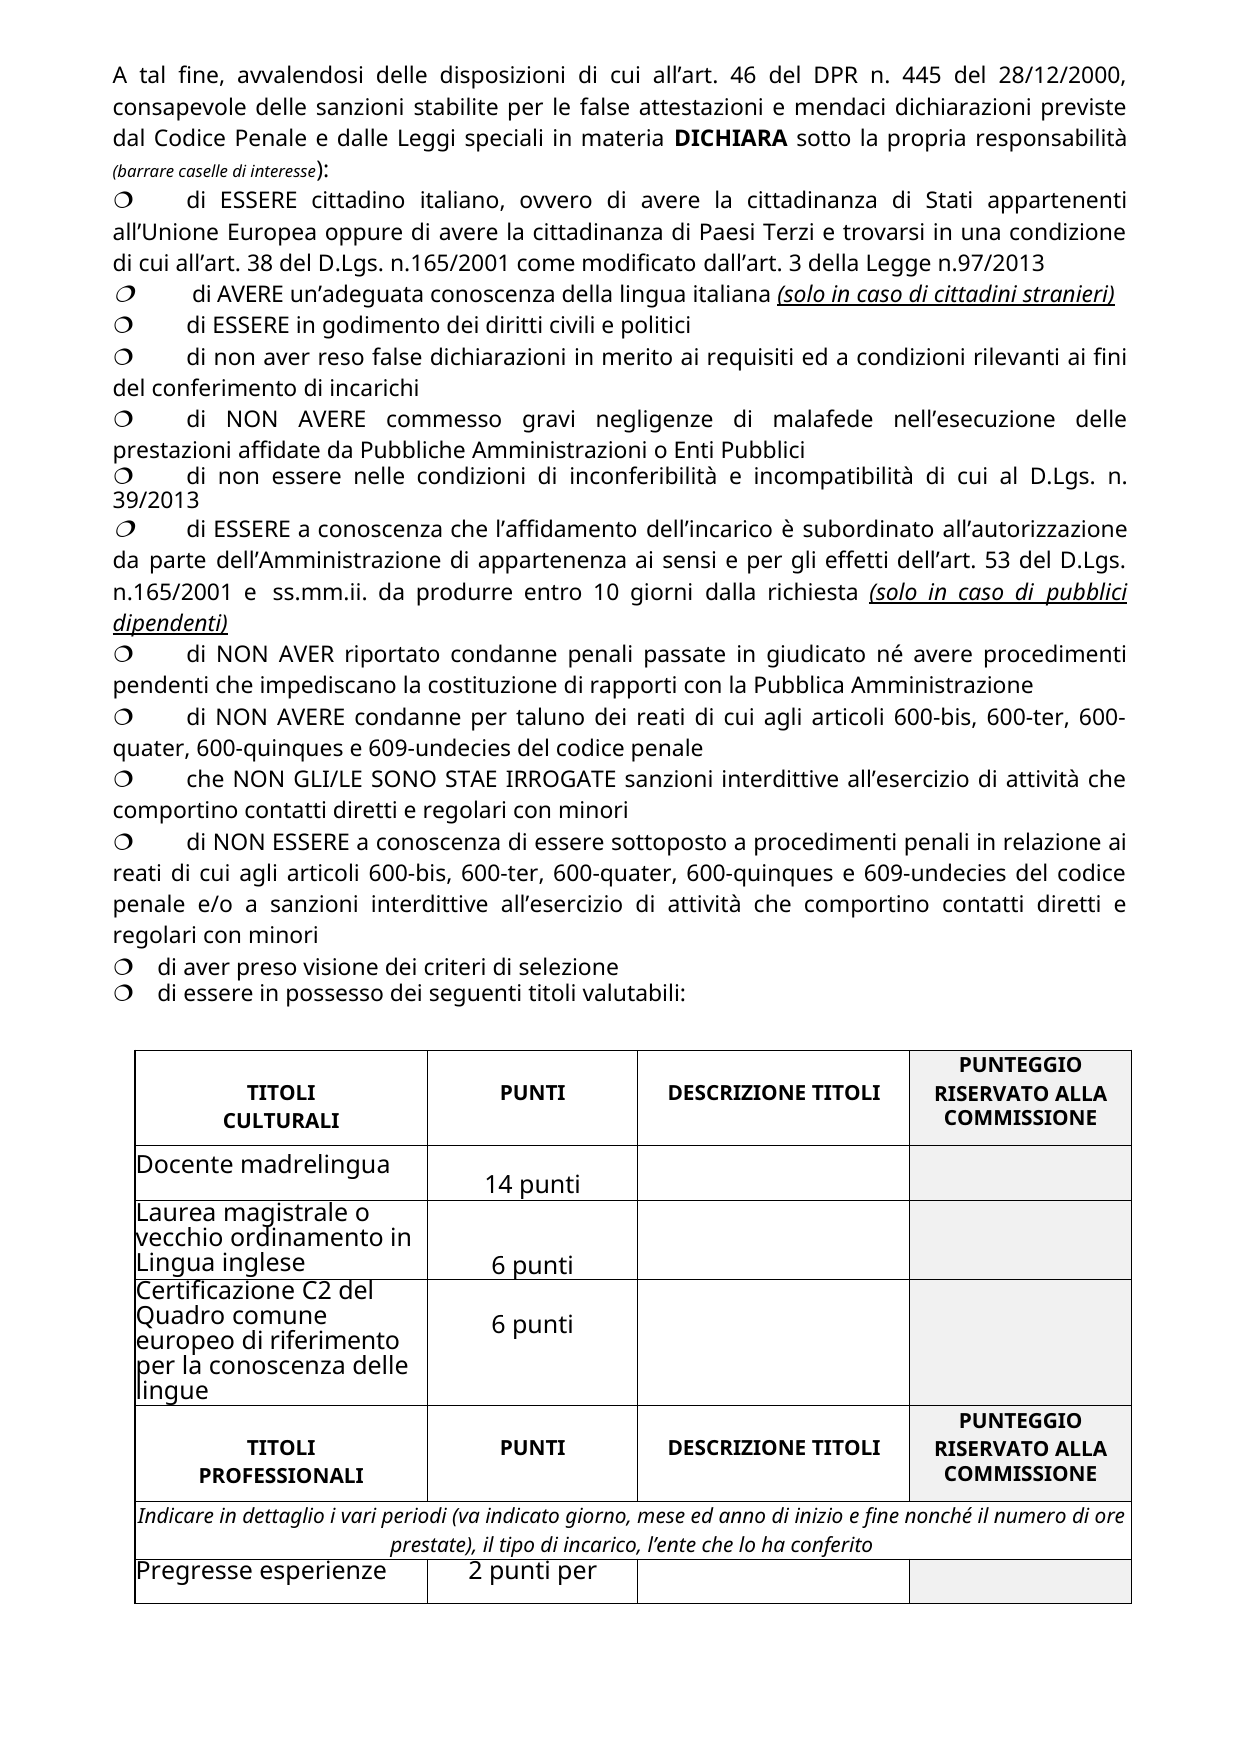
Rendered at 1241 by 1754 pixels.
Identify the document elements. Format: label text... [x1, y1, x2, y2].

table_cell [638, 1146, 909, 1200]
table_cell Laurea magistrale o vecchio ordinamento in Lingua inglese [136, 1201, 427, 1279]
list di non aver reso false dichiarazioni in merito ai requisiti ed a condizioni rilevanti ai fini del conferimento di incarichi [112, 340, 1128, 403]
table_header DESCRIZIONE TITOLI [638, 1051, 909, 1145]
table_cell PUNTI [428, 1406, 637, 1501]
table_header PUNTI [428, 1051, 637, 1145]
table_cell Certificazione C2 del Quadro comune europeo di riferimento per la conoscenza delle lingue [136, 1280, 427, 1405]
list di NON ESSERE a conoscenza di essere sottoposto a procedimenti penali in relazione ai reati di cui agli articoli 600-bis, 600-ter, 600-quater, 600-quinques e 609-undecies del codice penale e/o a sanzioni interdittive all’esercizio di attività che comportino contatti diretti e regolari con minori [112, 826, 1128, 951]
table_cell [910, 1280, 1131, 1405]
list che NON GLI/LE SONO STAE IRROGATE sanzioni interdittive all’esercizio di attività che comportino contatti diretti e regolari con minori [112, 763, 1128, 826]
list di AVERE un’adeguata conoscenza della lingua italiana (solo in caso di cittadini stranieri) [112, 278, 1128, 309]
list di non essere nelle condizioni di inconferibilità e incompatibilità di cui al D.Lgs. n. 39/2013 [112, 466, 1128, 513]
table_header TITOLI CULTURALI [136, 1051, 427, 1145]
table_cell [638, 1201, 909, 1279]
table_cell PUNTEGGIO RISERVATO ALLA COMMISSIONE [910, 1406, 1131, 1501]
table_header PUNTEGGIO RISERVATO ALLA COMMISSIONE [910, 1051, 1131, 1145]
list di NON AVERE commesso gravi negligenze di malafede nell’esecuzione delle prestazioni affidate da Pubbliche Amministrazioni o Enti Pubblici [112, 403, 1128, 466]
list di ESSERE cittadino italiano, ovvero di avere la cittadinanza di Stati appartenenti all’Unione Europea oppure di avere la cittadinanza di Paesi Terzi e trovarsi in una condizione di cui all’art. 38 del D.Lgs. n.165/2001 come modificato dall’art. 3 della Legge n.97/2013 [112, 184, 1128, 278]
table_cell 6 punti [428, 1280, 637, 1405]
table_cell [910, 1560, 1131, 1603]
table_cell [136, 1560, 427, 1603]
table_cell [910, 1146, 1131, 1200]
table_cell Indicare in dettaglio i vari periodi (va indicato giorno, mese ed anno di inizio e fine nonché il numero di ore prestate), il tipo di incarico, l’ente che lo ha conferito [136, 1502, 1131, 1558]
table_cell 14 punti [428, 1146, 637, 1200]
table_cell Docente madrelingua [136, 1146, 427, 1200]
list di aver preso visione dei criteri di selezione [112, 951, 1128, 982]
table_cell DESCRIZIONE TITOLI [638, 1406, 909, 1501]
table_cell 6 punti [428, 1201, 637, 1279]
table_cell TITOLI PROFESSIONALI [136, 1406, 427, 1501]
table_cell [638, 1560, 909, 1603]
list di essere in possesso dei seguenti titoli valutabili: [112, 982, 1128, 1006]
list di NON AVERE condanne per taluno dei reati di cui agli articoli 600-bis, 600-ter, 600-quater, 600-quinques e 609-undecies del codice penale [112, 701, 1128, 763]
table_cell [428, 1560, 637, 1603]
list di NON AVER riportato condanne penali passate in giudicato né avere procedimenti pendenti che impediscano la costituzione di rapporti con la Pubblica Amministrazione [112, 638, 1128, 701]
table_cell [910, 1201, 1131, 1279]
table_cell [638, 1280, 909, 1405]
text A tal fine, avvalendosi delle disposizioni di cui all’art. 46 del DPR n. 445 del 28/12/2000, consapevole delle sanzioni stabilite per le false attestazioni e mendaci dichiarazioni previste dal Codice Penale e dalle Leggi speciali in materia DICHIARA sotto la propria responsabilità (barrare caselle di interesse): [112, 59, 1128, 184]
list di ESSERE in godimento dei diritti civili e politici [112, 309, 1128, 340]
list di ESSERE a conoscenza che l’affidamento dell’incarico è subordinato all’autorizzazione da parte dell’Amministrazione di appartenenza ai sensi e per gli effetti dell’art. 53 del D.Lgs. n.165/2001 e ss.mm.ii. da produrre entro 10 giorni dalla richiesta (solo in caso di pubblici dipendenti) [112, 513, 1128, 638]
